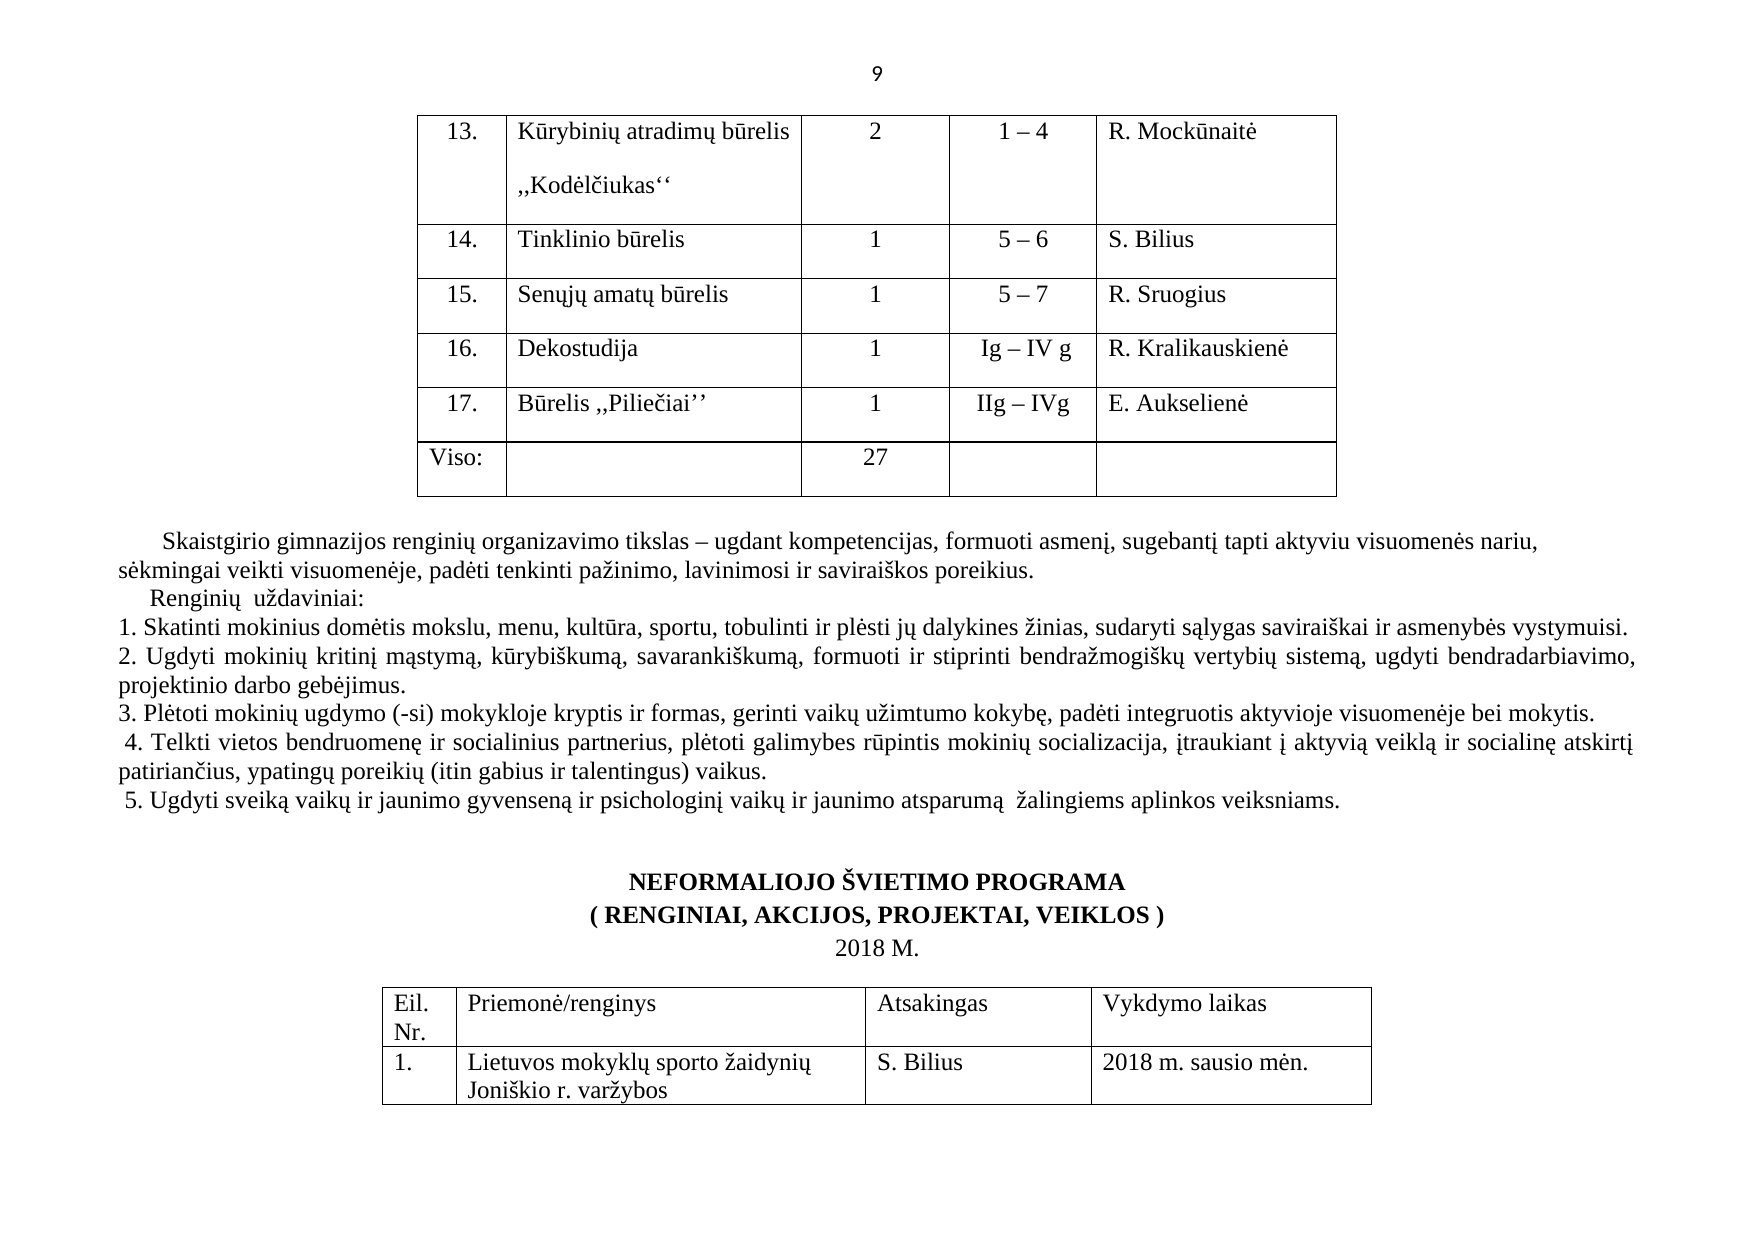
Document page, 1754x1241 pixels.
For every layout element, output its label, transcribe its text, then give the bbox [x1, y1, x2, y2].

table_cell Ig – IV g [950, 334, 1096, 387]
table_cell Tinklinio būrelis [507, 225, 801, 278]
text NEFORMALIOJO ŠVIETIMO PROGRAMA [118, 867, 1636, 896]
table_cell R. Sruogius [1097, 279, 1336, 332]
table_header Atsakingas [866, 988, 1091, 1046]
table_cell 1 [802, 388, 949, 441]
table_header Eil. Nr. [383, 988, 456, 1046]
table_cell 5 – 6 [950, 225, 1096, 278]
table_cell R. Mockūnaitė [1097, 116, 1336, 223]
table_cell 17. [418, 388, 506, 441]
text 4. Telkti vietos bendruomenę ir socialinius partnerius, plėtoti galimybes rūpintis mokinių socializacija, įtraukiant į aktyvią veiklą ir socialinę atskirtį patiriančius, ypatingų poreikių (itin gabius ir talentingus) vaikus. [118, 727, 1636, 785]
table_cell Dekostudija [507, 334, 801, 387]
table_cell 27 [802, 443, 949, 496]
text Skaistgirio gimnazijos renginių organizavimo tikslas – ugdant kompetencijas, formuoti asmenį, sugebantį tapti aktyviu visuomenės nariu, sėkmingai veikti visuomenėje, padėti tenkinti pažinimo, lavinimosi ir saviraiškos poreikius. Renginių uždaviniai: 1. Skatinti mokinius domėtis mokslu, menu, kultūra, sportu, tobulinti ir plėsti jų dalykines žinias, sudaryti sąlygas saviraiškai ir asmenybės vystymuisi. [118, 497, 1636, 641]
table_cell S. Bilius [1097, 225, 1336, 278]
table_cell Būrelis ,,Piliečiai’’ [507, 388, 801, 441]
text ( RENGINIAI, AKCIJOS, PROJEKTAI, VEIKLOS ) [118, 900, 1636, 929]
table_cell R. Kralikauskienė [1097, 334, 1336, 387]
text 2. Ugdyti mokinių kritinį mąstymą, kūrybiškumą, savarankiškumą, formuoti ir stiprinti bendražmogiškų vertybių sistemą, ugdyti bendradarbiavimo, projektinio darbo gebėjimus. [118, 641, 1636, 698]
table_cell 2 [802, 116, 949, 223]
table_cell 2018 m. sausio mėn. [1092, 1047, 1371, 1104]
table_header Vykdymo laikas [1092, 988, 1371, 1046]
table_cell 14. [418, 225, 506, 278]
table_cell E. Aukselienė [1097, 388, 1336, 441]
table_cell 5 – 7 [950, 279, 1096, 332]
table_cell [457, 1047, 865, 1104]
table_cell [1097, 443, 1336, 496]
table_header Priemonė/renginys [457, 988, 865, 1046]
table_cell Senųjų amatų būrelis [507, 279, 801, 332]
table_cell 13. [418, 116, 506, 223]
table_cell 16. [418, 334, 506, 387]
table_cell S. Bilius [866, 1047, 1091, 1104]
table_cell 1 [802, 334, 949, 387]
table_cell 1. [383, 1047, 456, 1104]
table_cell Viso: [418, 443, 506, 496]
table_cell 1 [802, 279, 949, 332]
table_cell Kūrybinių atradimų būrelis ,,Kodėlčiukas‘‘ [507, 116, 801, 223]
table_cell [507, 443, 801, 496]
text 2018 M. [118, 933, 1636, 962]
table_cell IIg – IVg [950, 388, 1096, 441]
text 5. Ugdyti sveiką vaikų ir jaunimo gyvenseną ir psichologinį vaikų ir jaunimo atsparumą žalingiems aplinkos veiksniams. [118, 785, 1636, 813]
table_cell 1 [802, 225, 949, 278]
table_cell 15. [418, 279, 506, 332]
table_cell [950, 443, 1096, 496]
table_cell 1 – 4 [950, 116, 1096, 223]
text 3. Plėtoti mokinių ugdymo (-si) mokykloje kryptis ir formas, gerinti vaikų užimtumo kokybę, padėti integruotis aktyvioje visuomenėje bei mokytis. [118, 698, 1636, 727]
